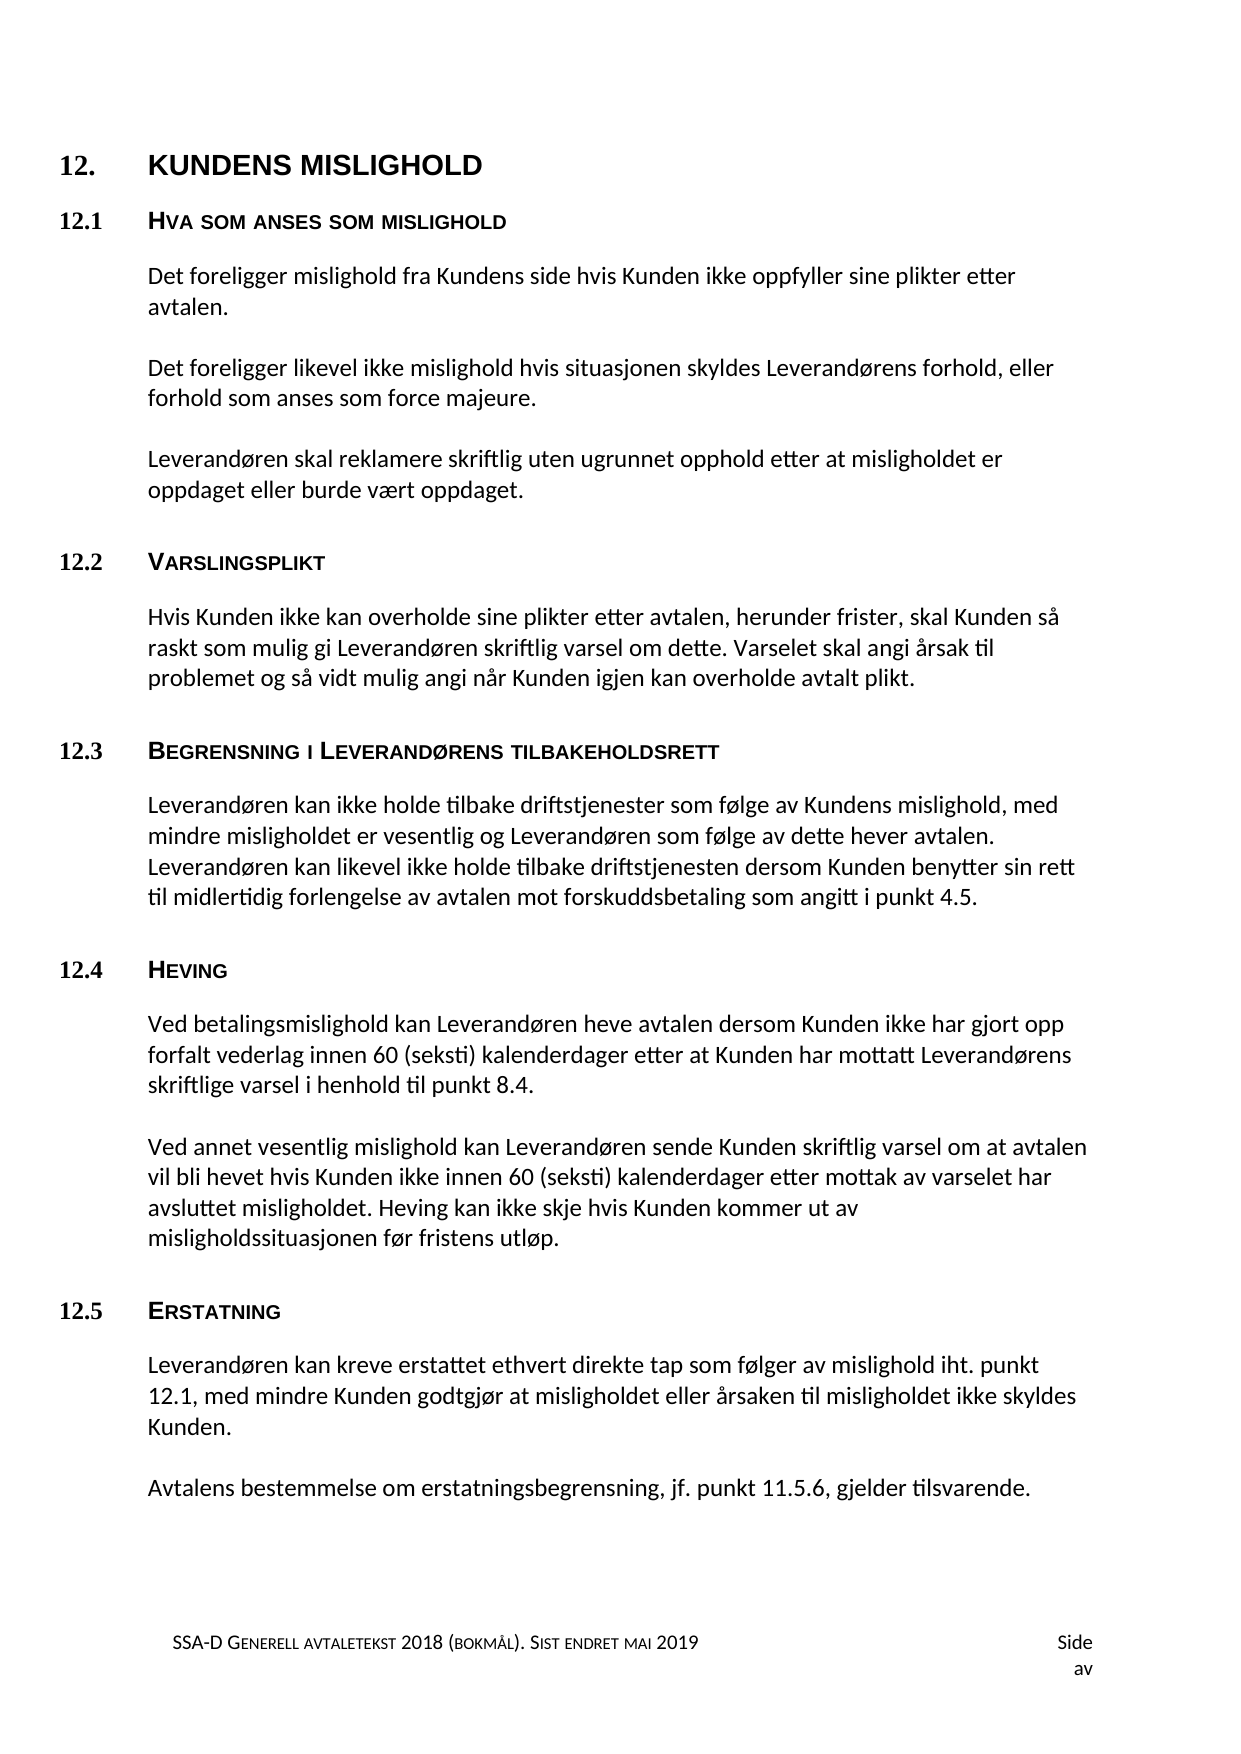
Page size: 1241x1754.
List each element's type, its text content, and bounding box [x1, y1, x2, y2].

text Ved betalingsmislighold kan Leverandøren heve avtalen dersom Kunden ikke har gjort opp forfalt vederlag innen 60 (seksti) kalenderdager etter at Kunden har mottatt Leverandørens skriftlige varsel i henhold til punkt 8.4. [148, 1008, 1093, 1100]
text Leverandøren skal reklamere skriftlig uten ugrunnet opphold etter at misligholdet er oppdaget eller burde vært oppdaget. [148, 443, 1093, 504]
subtitle Heving [59, 955, 1093, 983]
subtitle Kundens mislighold [59, 148, 1093, 181]
subtitle Begrensning i Leverandørens tilbakeholdsrett [59, 736, 1093, 764]
subtitle Varslingsplikt [59, 547, 1093, 576]
subtitle Hva som anses som mislighold [59, 206, 1093, 235]
text Avtalens bestemmelse om erstatningsbegrensning, jf. punkt 11.5.6, gjelder tilsvarende. [148, 1472, 1093, 1502]
text Det foreligger mislighold fra Kundens side hvis Kunden ikke oppfyller sine plikter etter avtalen. [148, 260, 1093, 321]
subtitle Erstatning [59, 1296, 1093, 1324]
text Hvis Kunden ikke kan overholde sine plikter etter avtalen, herunder frister, skal Kunden så raskt som mulig gi Leverandøren skriftlig varsel om dette. Varselet skal angi årsak til problemet og så vidt mulig angi når Kunden igjen kan overholde avtalt plikt. [148, 601, 1093, 693]
text Leverandøren kan kreve erstattet ethvert direkte tap som følger av mislighold iht. punkt 12.1, med mindre Kunden godtgjør at misligholdet eller årsaken til misligholdet ikke skyldes Kunden. [148, 1349, 1093, 1441]
text Ved annet vesentlig mislighold kan Leverandøren sende Kunden skriftlig varsel om at avtalen vil bli hevet hvis Kunden ikke innen 60 (seksti) kalenderdager etter mottak av varselet har avsluttet misligholdet. Heving kan ikke skje hvis Kunden kommer ut av misligholdssituasjonen før fristens utløp. [148, 1131, 1093, 1253]
text Leverandøren kan ikke holde tilbake driftstjenester som følge av Kundens mislighold, med mindre misligholdet er vesentlig og Leverandøren som følge av dette hever avtalen. Leverandøren kan likevel ikke holde tilbake driftstjenesten dersom Kunden benytter sin rett til midlertidig forlengelse av avtalen mot forskuddsbetaling som angitt i punkt 4.5. [148, 789, 1093, 912]
text Det foreligger likevel ikke mislighold hvis situasjonen skyldes Leverandørens forhold, eller forhold som anses som force majeure. [148, 352, 1093, 413]
